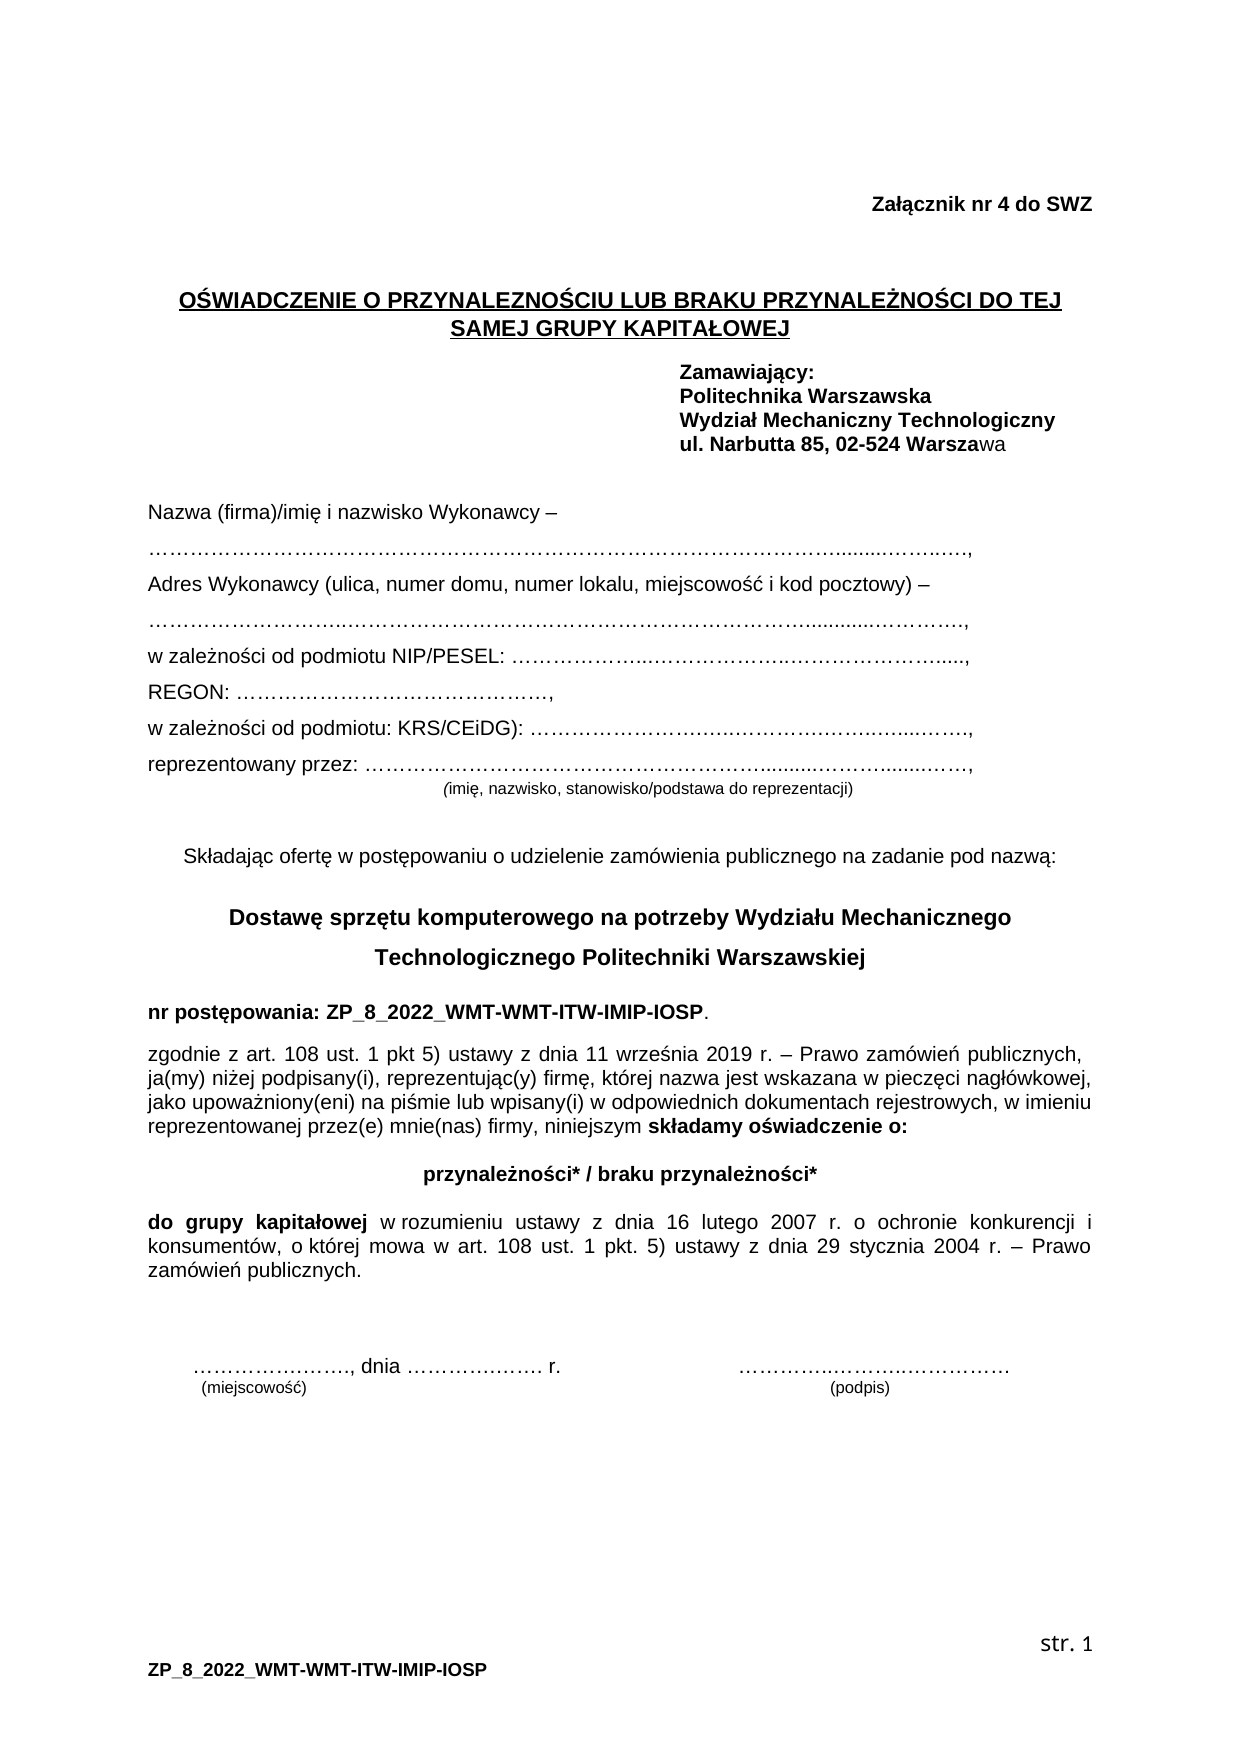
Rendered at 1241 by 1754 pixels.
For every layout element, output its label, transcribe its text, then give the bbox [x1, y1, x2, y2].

text Składając ofertę w postępowaniu o udzielenie zamówienia publicznego na zadanie pod nazwą: [148, 844, 1092, 868]
text ……………………………………………………………………………………….........……..…., [148, 536, 1092, 560]
text nr postępowania: ZP_8_2022_WMT-WMT-ITW-IMIP-IOSP. [148, 1000, 1092, 1024]
text zgodnie z art. 108 ust. 1 pkt 5) ustawy z dnia 11 września 2019 r. – Prawo zamówień publicznych, ja(my) niżej podpisany(i), reprezentując(y) firmę, której nazwa jest wskazana w pieczęci nagłówkowej, jako upoważniony(eni) na piśmie lub wpisany(i) w odpowiednich dokumentach rejestrowych, w imieniu reprezentowanej przez(e) mnie(nas) firmy, niniejszym składamy oświadczenie o: [148, 1042, 1092, 1138]
text przynależności* / braku przynależności* [148, 1162, 1092, 1186]
text Dostawę sprzętu komputerowego na potrzeby Wydziału Mechanicznego Technologicznego Politechniki Warszawskiej [148, 904, 1092, 970]
text (miejscowość) (podpis) [192, 1378, 1092, 1397]
text Politechnika Warszawska [148, 384, 1092, 408]
text Adres Wykonawcy (ulica, numer domu, numer lokalu, miejscowość i kod pocztowy) – [148, 572, 1092, 596]
text …………….……., dnia ………….……. r. …………..………..…………… [192, 1354, 1092, 1378]
text OŚWIADCZENIE O Przynaleznościu lub braku przynależności do tej samej grupy kapitałowej [148, 287, 1092, 341]
text REGON: ………………………………………, [148, 680, 1092, 704]
text (imię, nazwisko, stanowisko/podstawa do reprezentacji) [384, 779, 1092, 798]
text ul. Narbutta 85, 02-524 Warszawa [664, 432, 1092, 456]
text w zależności od podmiotu: KRS/CEiDG): …………………….…..………….……..…....……., [148, 716, 1093, 740]
text Nazwa (firma)/imię i nazwisko Wykonawcy – [148, 500, 1092, 524]
text reprezentowany przez: …………………………………………………..........………........……, [148, 752, 1092, 776]
text Zamawiający: [148, 360, 1092, 384]
text Załącznik nr 4 do SWZ [148, 191, 1092, 215]
text ………………………..…………………………………………………………............…………., [148, 608, 1092, 632]
text do grupy kapitałowej w rozumieniu ustawy z dnia 16 lutego 2007 r. o ochronie konkurencji i konsumentów, o której mowa w art. 108 ust. 1 pkt. 5) ustawy z dnia 29 stycznia 2004 r. – Prawo zamówień publicznych. [148, 1210, 1092, 1282]
text Wydział Mechaniczny Technologiczny [148, 408, 1092, 432]
text w zależności od podmiotu NIP/PESEL: ………………...………………..…………………....., [148, 644, 1092, 668]
